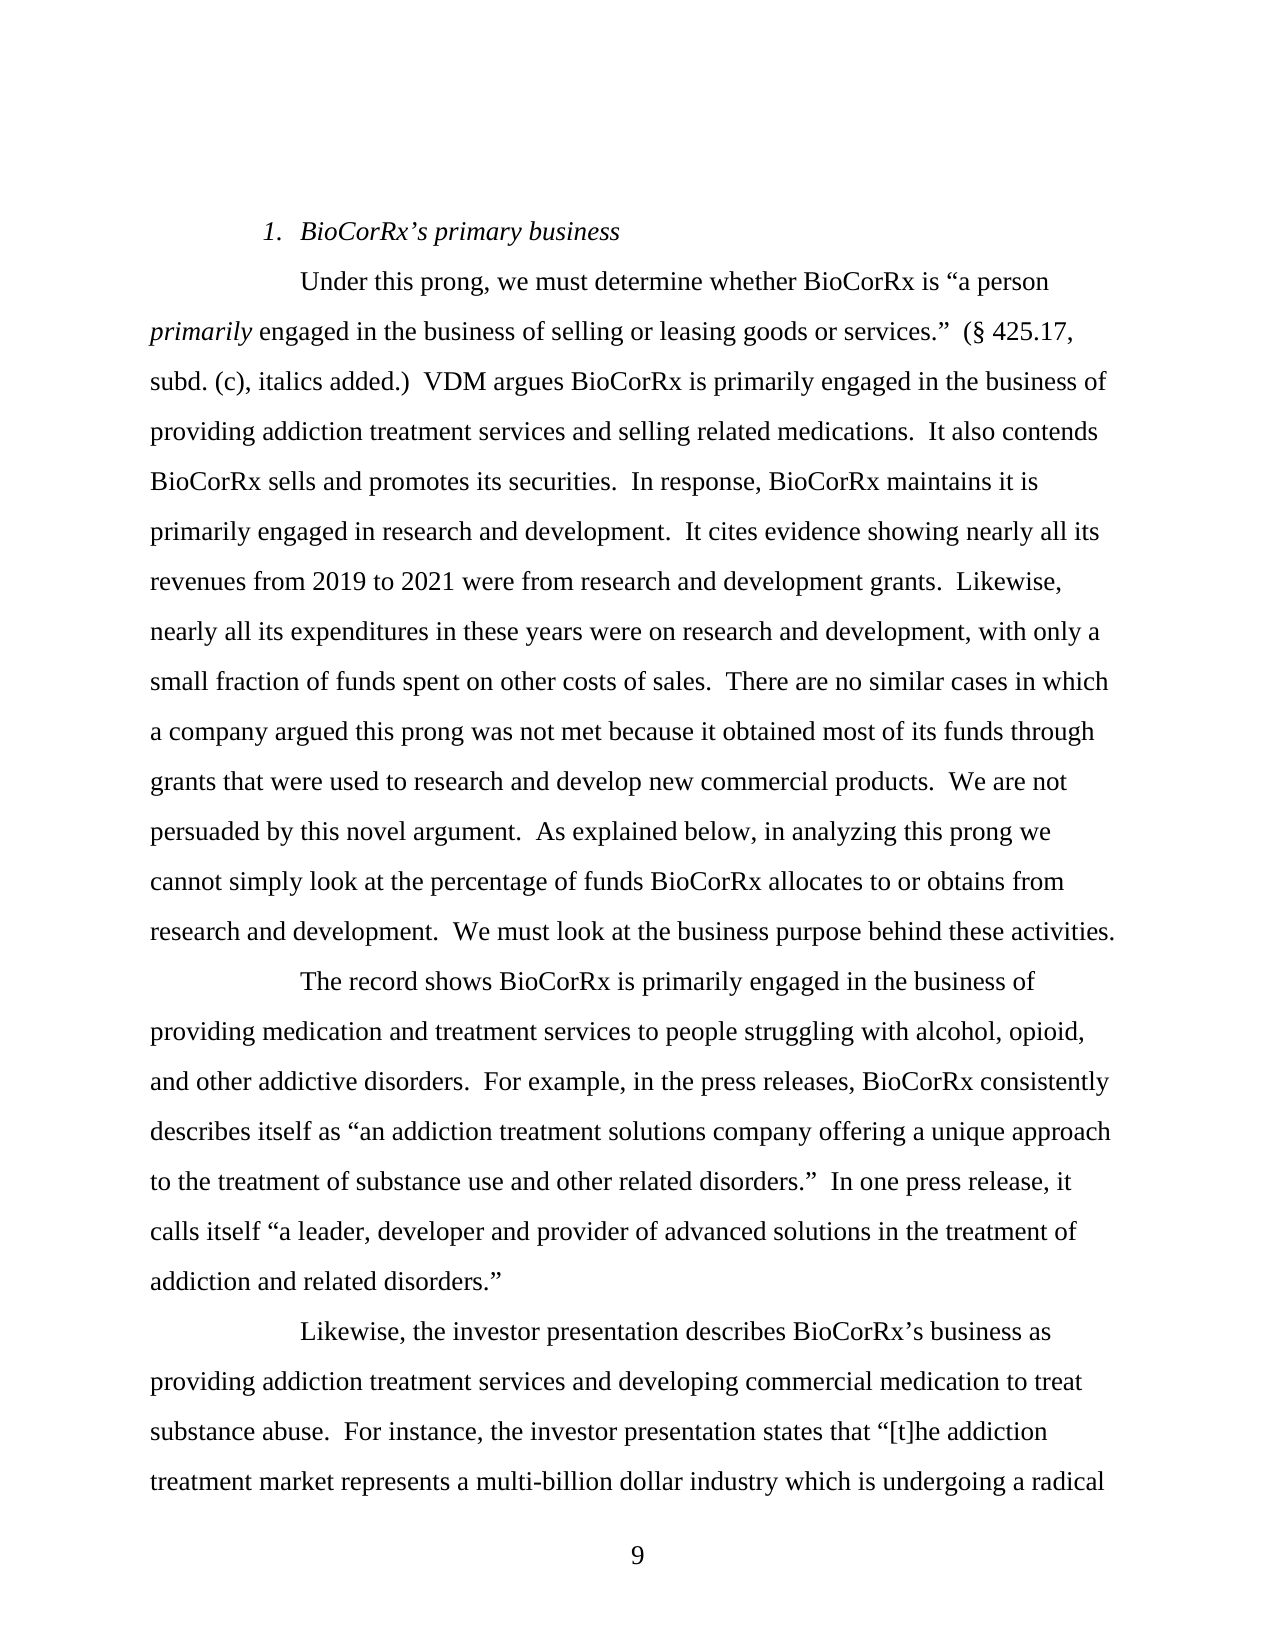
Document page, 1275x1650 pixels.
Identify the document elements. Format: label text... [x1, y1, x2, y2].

text Under this prong, we must determine whether BioCorRx is “a person primarily engaged in the business of selling or leasing goods or services.” (§ 425.17, subd. (c), italics added.) VDM argues BioCorRx is primarily engaged in the business of providing addiction treatment services and selling related medications. It also contends BioCorRx sells and promotes its securities. In response, BioCorRx maintains it is primarily engaged in research and development. It cites evidence showing nearly all its revenues from 2019 to 2021 were from research and development grants. Likewise, nearly all its expenditures in these years were on research and development, with only a small fraction of funds spent on other costs of sales. There are no similar cases in which a company argued this prong was not met because it obtained most of its funds through grants that were used to research and develop new commercial products. We are not persuaded by this novel argument. As explained below, in analyzing this prong we cannot simply look at the percentage of funds BioCorRx allocates to or obtains from research and development. We must look at the business purpose behind these activities. [150, 250, 1125, 950]
list BioCorRx’s primary business [262, 200, 1125, 250]
text The record shows BioCorRx is primarily engaged in the business of providing medication and treatment services to people struggling with alcohol, opioid, and other addictive disorders. For example, in the press releases, BioCorRx consistently describes itself as “an addiction treatment solutions company offering a unique approach to the treatment of substance use and other related disorders.” In one press release, it calls itself “a leader, developer and provider of advanced solutions in the treatment of addiction and related disorders.” [150, 950, 1125, 1300]
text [150, 1300, 1125, 1500]
